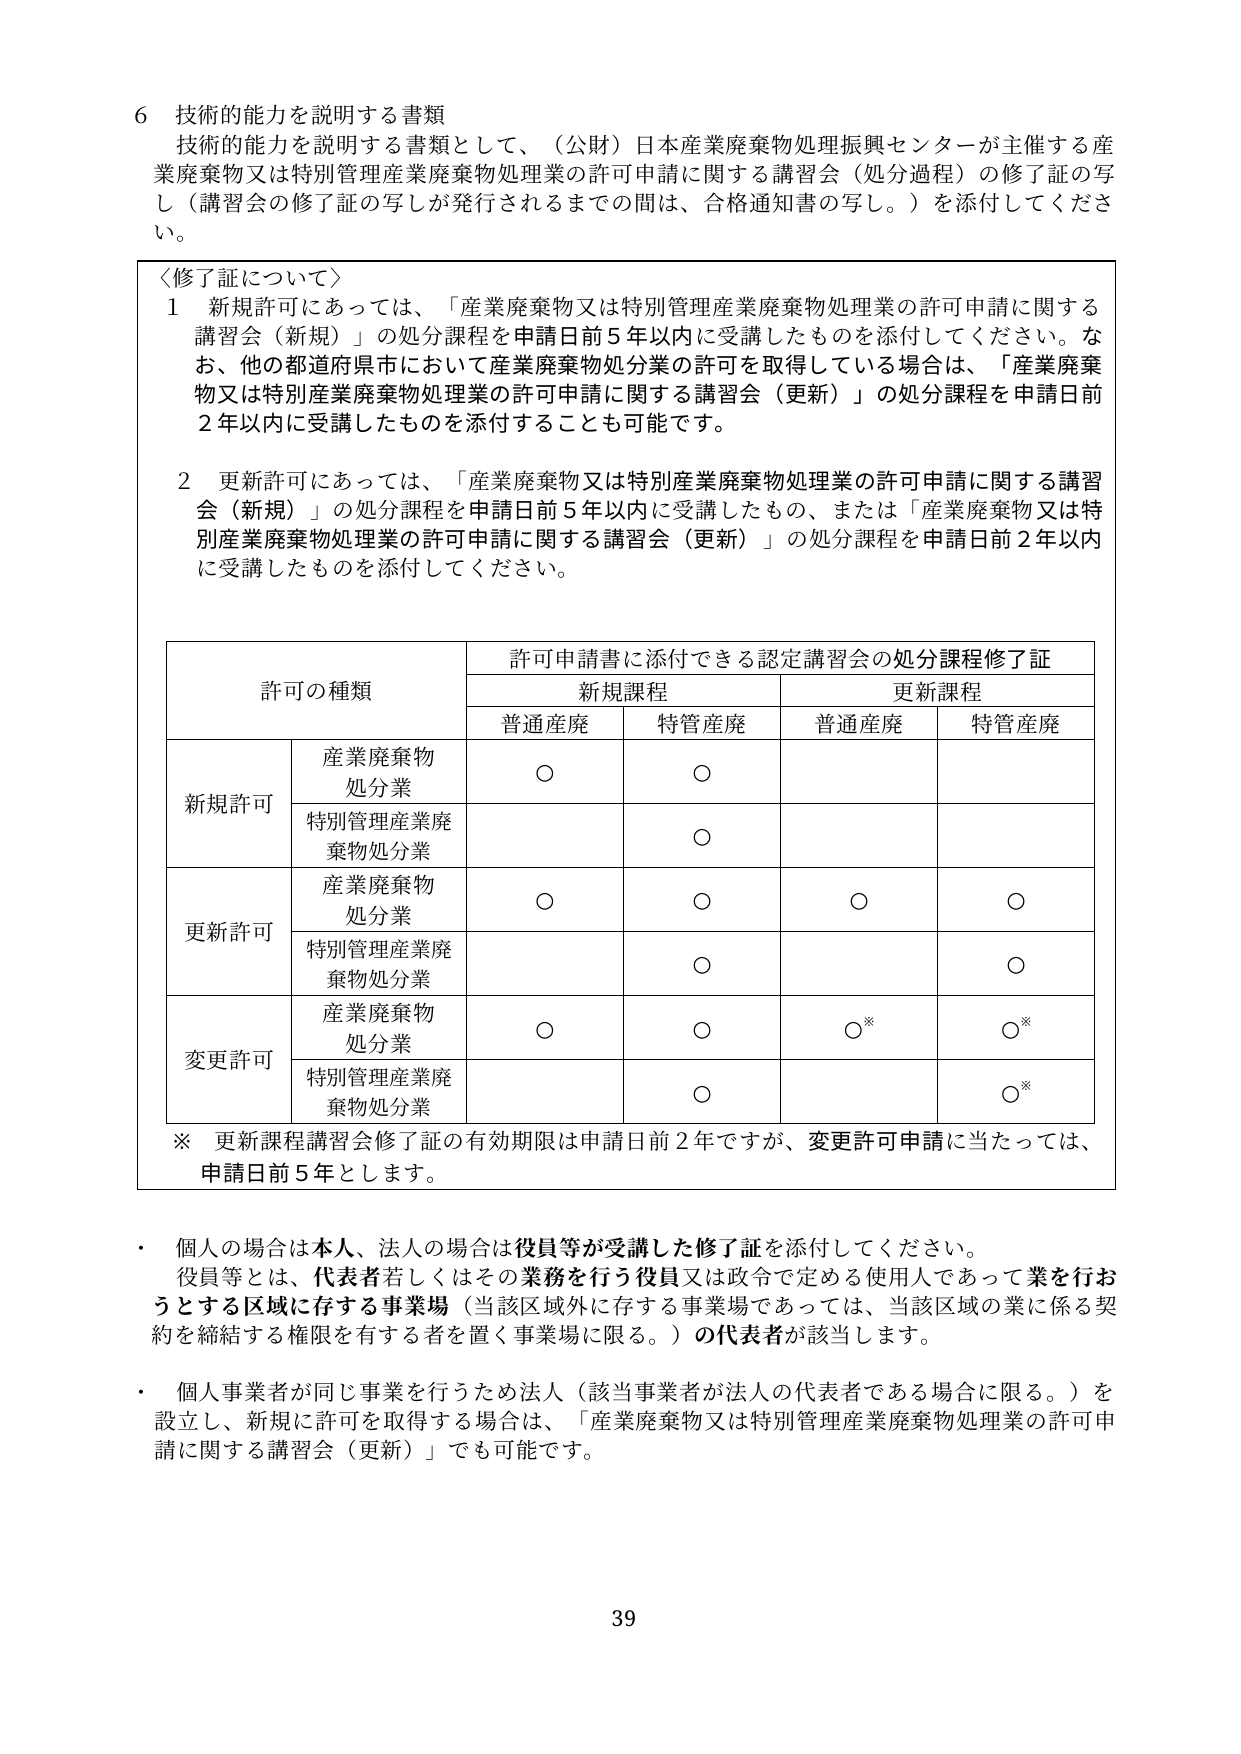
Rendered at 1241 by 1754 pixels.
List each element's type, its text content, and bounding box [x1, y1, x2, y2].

text ・ 個人の場合は本人、法人の場合は役員等が受講した修了証を添付してください。 [130, 1234, 1117, 1263]
text ・ 個人事業者が同じ事業を行うため法人（該当事業者が法人の代表者である場合に限る。）を設立し、新規に許可を取得する場合は、「産業廃棄物又は特別管理産業廃棄物処理業の許可申請に関する講習会（更新）」でも可能です。 [130, 1378, 1117, 1464]
text 技術的能力を説明する書類として、（公財）日本産業廃棄物処理振興センターが主催する産業廃棄物又は特別管理産業廃棄物処理業の許可申請に関する講習会（処分過程）の修了証の写し（講習会の修了証の写しが発行されるまでの間は、合格通知書の写し。）を添付してください。 [130, 130, 1117, 247]
text ６ 技術的能力を説明する書類 [130, 100, 1117, 130]
text 役員等とは、代表者若しくはその業務を行う役員又は政令で定める使用人であって業を行おうとする区域に存する事業場（当該区域外に存する事業場であっては、当該区域の業に係る契約を締結する権限を有する者を置く事業場に限る。）の代表者が該当します。 [130, 1263, 1117, 1349]
